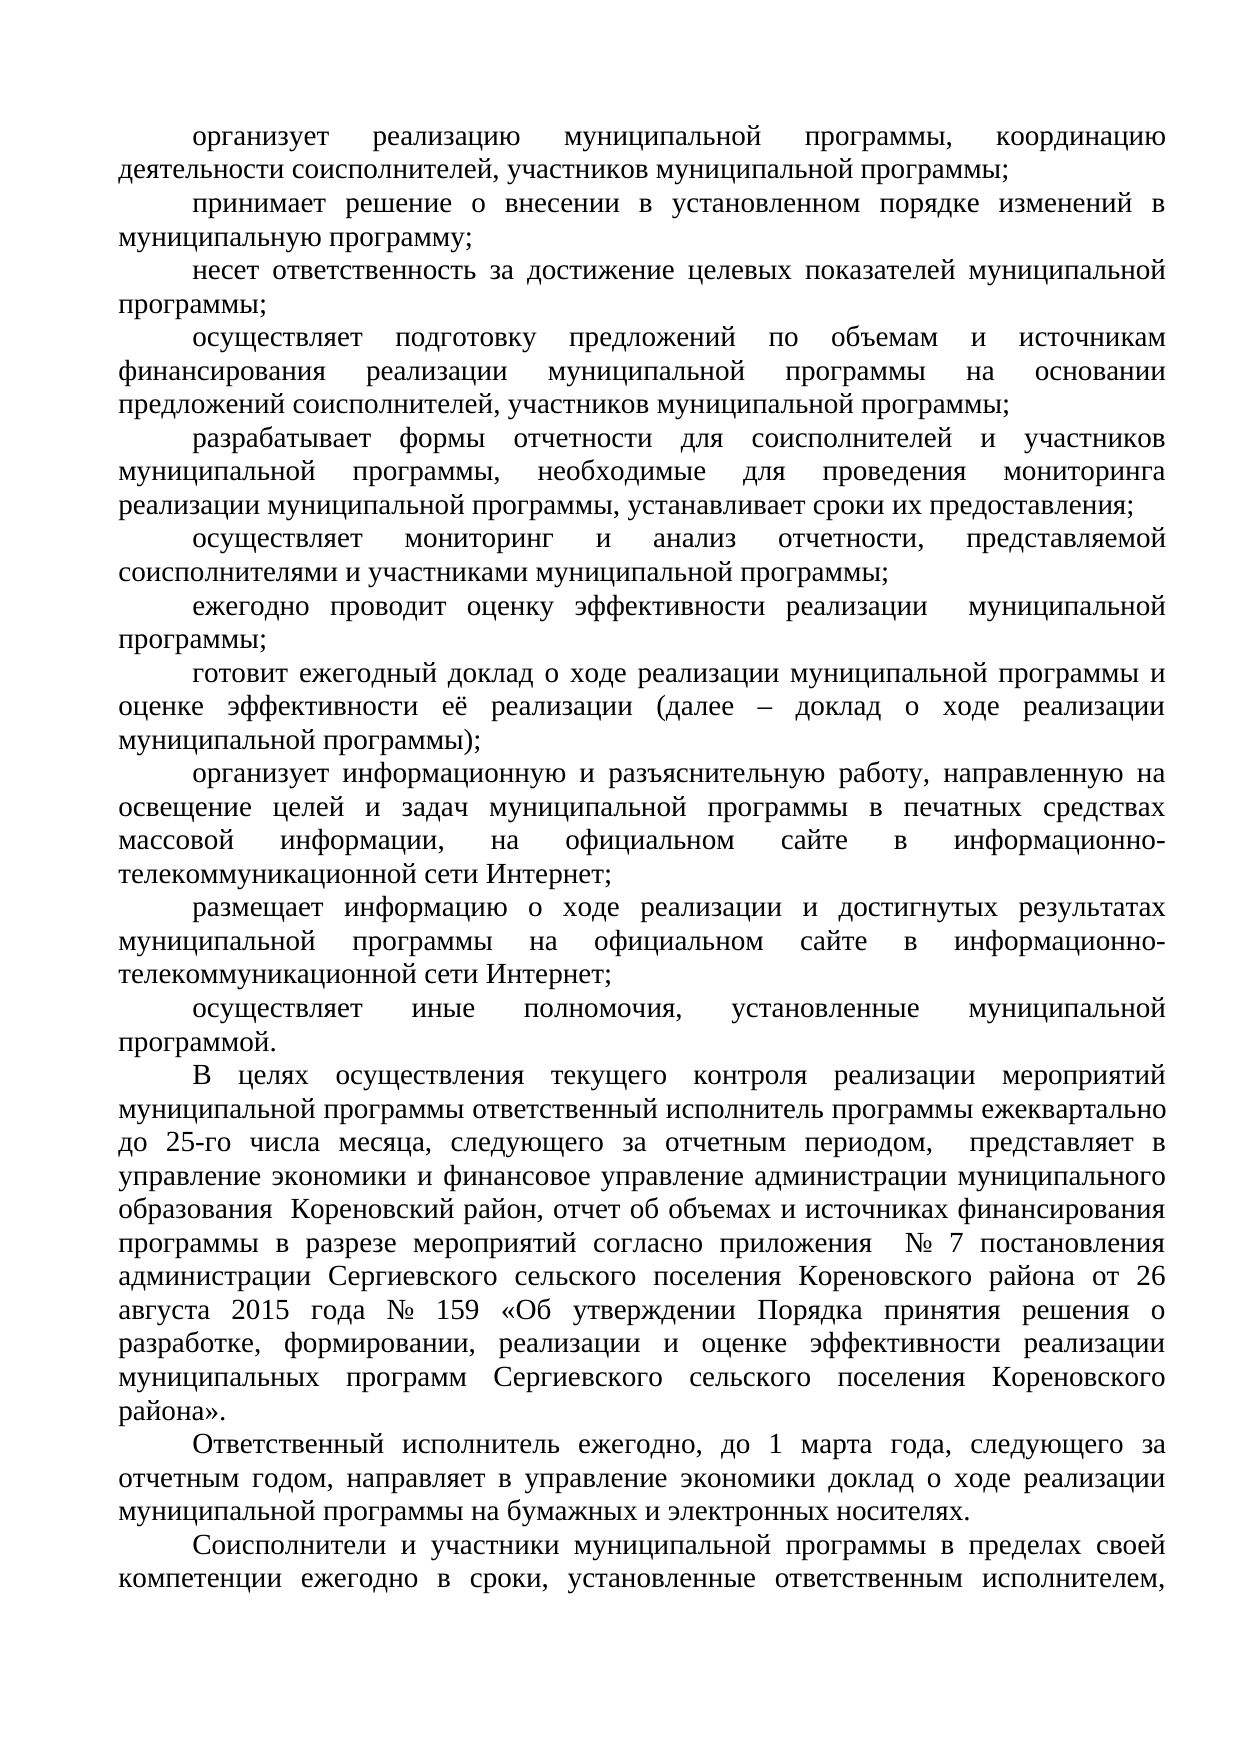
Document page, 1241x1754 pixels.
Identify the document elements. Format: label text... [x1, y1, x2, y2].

text принимает решение о внесении в установленном порядке изменений в муниципальную программу; [118, 185, 1167, 252]
text разрабатывает формы отчетности для соисполнителей и участников муниципальной программы, необходимые для проведения мониторинга реализации муниципальной программы, устанавливает сроки их предоставления; [118, 420, 1167, 521]
text ежегодно проводит оценку эффективности реализации муниципальной программы; [118, 588, 1167, 655]
text несет ответственность за достижение целевых показателей муниципальной программы; [118, 252, 1167, 319]
text организует реализацию муниципальной программы, координацию деятельности соисполнителей, участников муниципальной программы; [118, 118, 1167, 185]
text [118, 1527, 1167, 1594]
text организует информационную и разъяснительную работу, направленную на освещение целей и задач муниципальной программы в печатных средствах массовой информации, на официальном сайте в информационно-телекоммуникационной сети Интернет; [118, 755, 1167, 889]
text осуществляет подготовку предложений по объемам и источникам финансирования реализации муниципальной программы на основании предложений соисполнителей, участников муниципальной программы; [118, 319, 1167, 420]
text осуществляет мониторинг и анализ отчетности, представляемой соисполнителями и участниками муниципальной программы; [118, 521, 1167, 588]
text размещает информацию о ходе реализации и достигнутых результатах муниципальной программы на официальном сайте в информационно-телекоммуникационной сети Интернет; [118, 889, 1167, 990]
text осуществляет иные полномочия, установленные муниципальной программой. [118, 990, 1167, 1057]
text Ответственный исполнитель ежегодно, до 1 марта года, следующего за отчетным годом, направляет в управление экономики доклад о ходе реализации муниципальной программы на бумажных и электронных носителях. [118, 1426, 1167, 1527]
text В целях осуществления текущего контроля реализации мероприятий муниципальной программы ответственный исполнитель программы ежеквартально до 25-го числа месяца, следующего за отчетным периодом, представляет в управление экономики и финансовое управление администрации муниципального образования Кореновский район, отчет об объемах и источниках финансирования программы в разрезе мероприятий согласно приложения № 7 постановления администрации Сергиевского сельского поселения Кореновского района от 26 августа 2015 года № 159 «Об утверждении Порядка принятия решения о разработке, формировании, реализации и оценке эффективности реализации муниципальных программ Сергиевского сельского поселения Кореновского района». [118, 1057, 1167, 1426]
text готовит ежегодный доклад о ходе реализации муниципальной программы и оценке эффективности её реализации (далее – доклад о ходе реализации муниципальной программы); [118, 655, 1167, 755]
